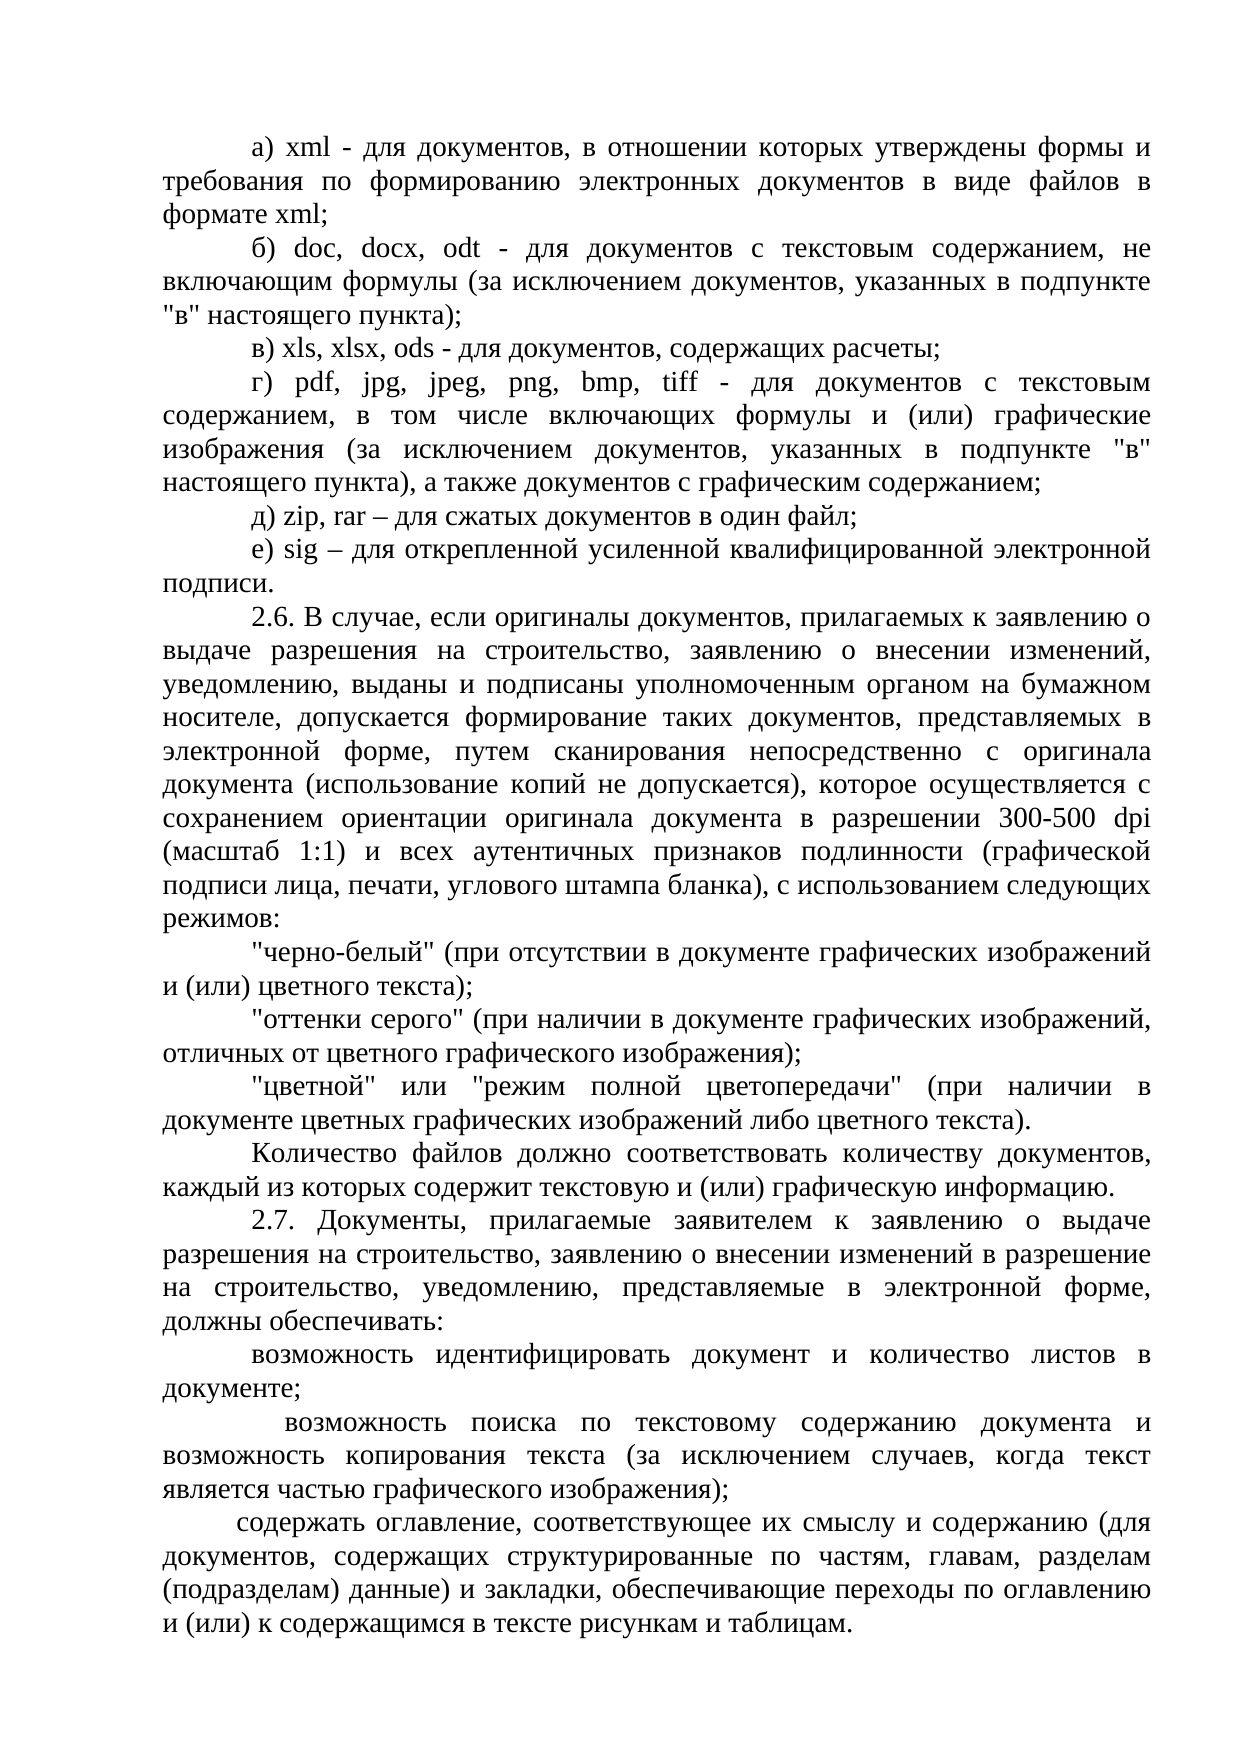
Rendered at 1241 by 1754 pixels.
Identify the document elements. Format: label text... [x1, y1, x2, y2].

text содержать оглавление, соответствующее их смыслу и содержанию (для документов, содержащих структурированные по частям, главам, разделам (подразделам) данные) и закладки, обеспечивающие переходы по оглавлению и (или) к содержащимся в тексте рисункам и таблицам. [162, 1504, 1152, 1638]
text 2.7. Документы, прилагаемые заявителем к заявлению о выдаче разрешения на строительство, заявлению о внесении изменений в разрешение на строительство, уведомлению, представляемые в электронной форме, должны обеспечивать: [162, 1202, 1152, 1337]
text а) xml - для документов, в отношении которых утверждены формы и требования по формированию электронных документов в виде файлов в формате xml; [162, 129, 1152, 230]
text в) xls, xlsx, ods - для документов, содержащих расчеты; [162, 330, 1152, 364]
text "черно-белый" (при отсутствии в документе графических изображений и (или) цветного текста); [162, 934, 1152, 1001]
text Количество файлов должно соответствовать количеству документов, каждый из которых содержит текстовую и (или) графическую информацию. [162, 1135, 1152, 1202]
text г) pdf, jpg, jpeg, png, bmp, tiff - для документов с текстовым содержанием, в том числе включающих формулы и (или) графические изображения (за исключением документов, указанных в подпункте "в" настоящего пункта), а также документов с графическим содержанием; [162, 364, 1152, 498]
text 2.6. В случае, если оригиналы документов, прилагаемых к заявлению о выдаче разрешения на строительство, заявлению о внесении изменений, уведомлению, выданы и подписаны уполномоченным органом на бумажном носителе, допускается формирование таких документов, представляемых в электронной форме, путем сканирования непосредственно с оригинала документа (использование копий не допускается), которое осуществляется с сохранением ориентации оригинала документа в разрешении 300-500 dpi (масштаб 1:1) и всех аутентичных признаков подлинности (графической подписи лица, печати, углового штампа бланка), с использованием следующих режимов: [162, 599, 1152, 934]
text б) doc, docx, odt - для документов с текстовым содержанием, не включающим формулы (за исключением документов, указанных в подпункте "в" настоящего пункта); [162, 230, 1152, 330]
text возможность поиска по текстовому содержанию документа и возможность копирования текста (за исключением случаев, когда текст является частью графического изображения); [162, 1404, 1152, 1504]
text д) zip, rar – для сжатых документов в один файл; [162, 498, 1152, 532]
text е) sig – для открепленной усиленной квалифицированной электронной подписи. [162, 532, 1152, 599]
text "оттенки серого" (при наличии в документе графических изображений, отличных от цветного графического изображения); [162, 1001, 1152, 1068]
text "цветной" или "режим полной цветопередачи" (при наличии в документе цветных графических изображений либо цветного текста). [162, 1068, 1152, 1135]
text возможность идентифицировать документ и количество листов в документе; [162, 1337, 1152, 1404]
